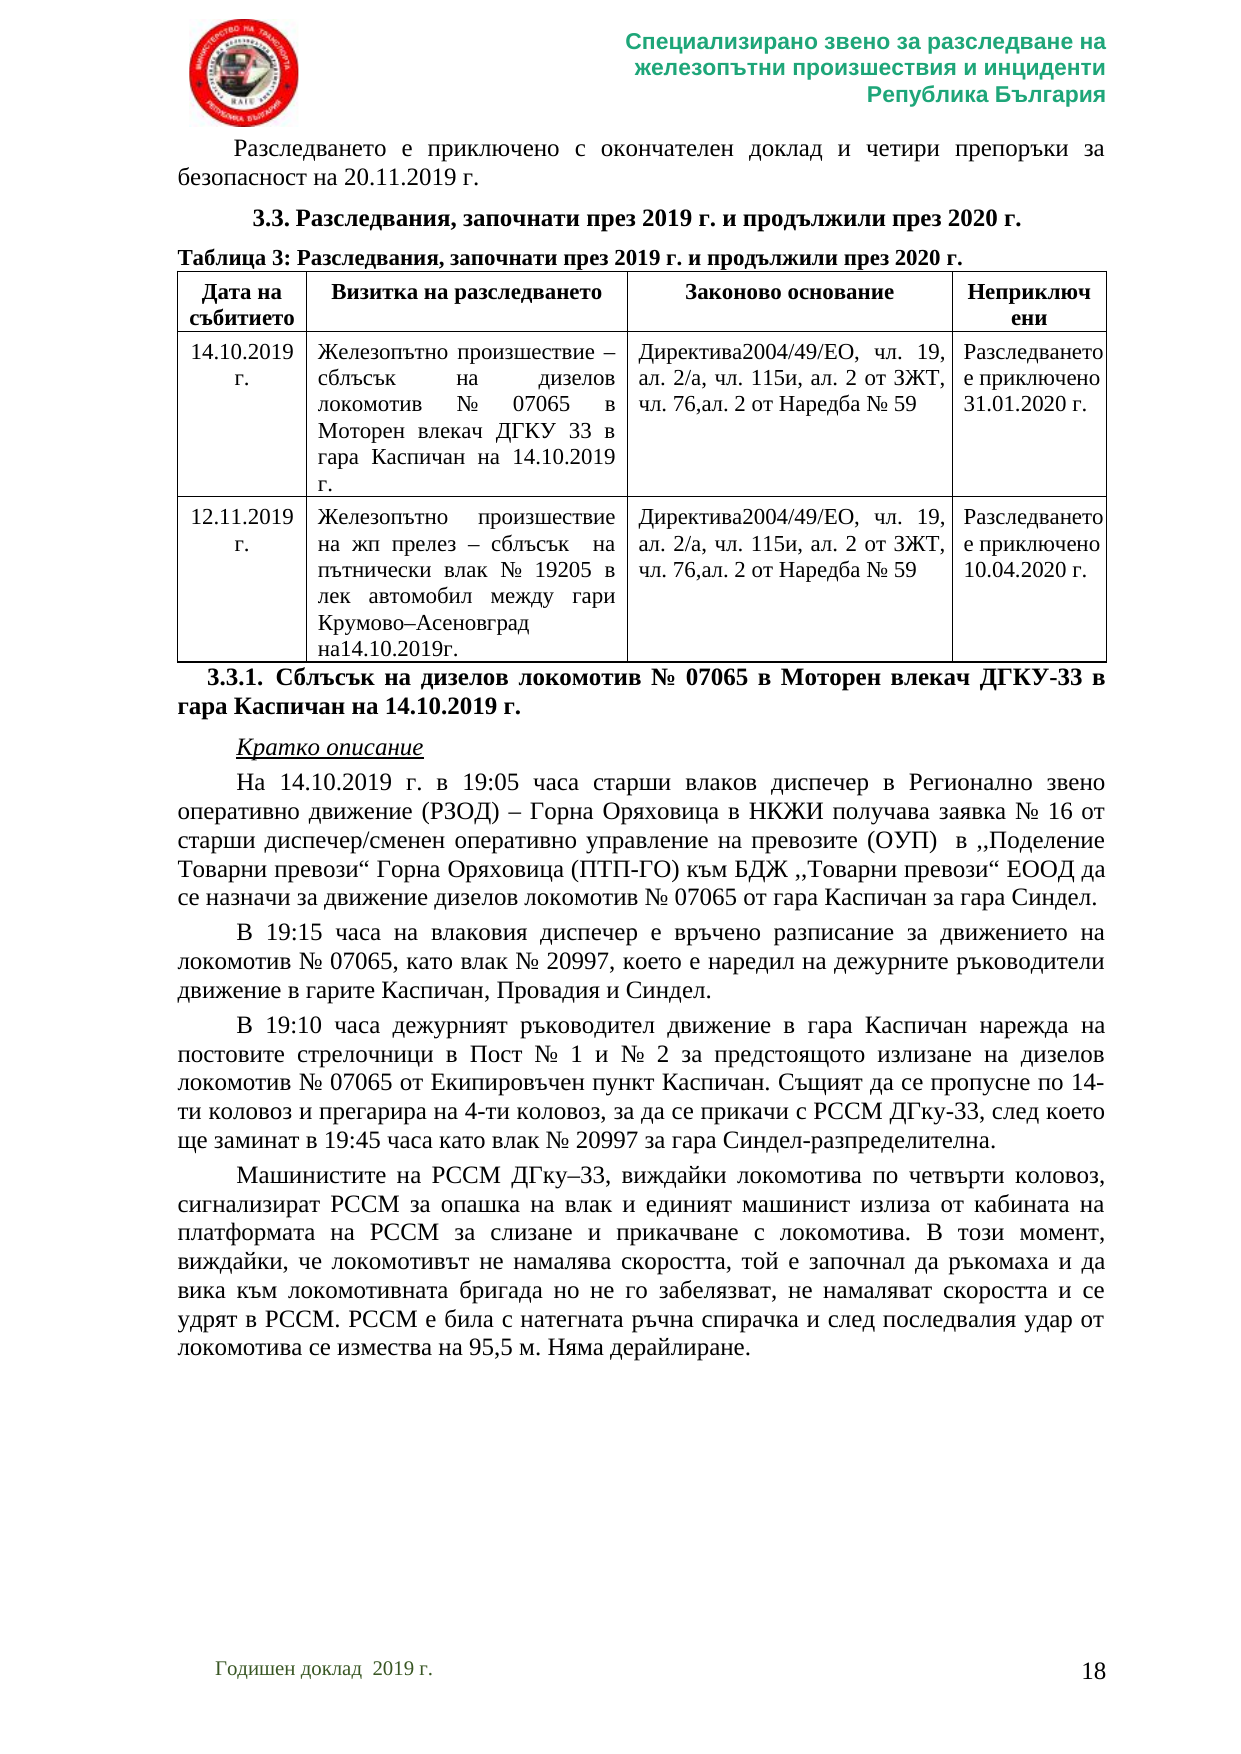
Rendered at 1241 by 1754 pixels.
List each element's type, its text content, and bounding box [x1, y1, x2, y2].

table_cell 14.10.2019 г. [178, 332, 306, 496]
list Таблица 3: Разследвания, започнати през 2019 г. и продължили през 2020 г. [177, 244, 1106, 271]
text Машинистите на РССМ ДГку–33, виждайки локомотива по четвърти коловоз, сигнализират РССМ за опашка на влак и единият машинист излиза от кабината на платформата на РССМ за слизане и прикачване с локомотива. В този момент, виждайки, че локомотивът не намалява скоростта, той е започнал да ръкомаха и да вика към локомотивната бригада но не го забелязват, не намаляват скоростта и се удрят в РССМ. РССМ е била с натегната ръчна спирачка и след последвалия удар от локомотива се измества на 95,5 м. Няма дерайлиране. [177, 1160, 1106, 1361]
table_cell Директива2004/49/ЕО, чл. 19, ал. 2/а, чл. 115и, ал. 2 от ЗЖТ, чл. 76,ал. 2 от Наредба № 59 [628, 332, 952, 496]
text В 19:10 часа дежурният ръководител движение в гара Каспичан нарежда на постовите стрелочници в Пост № 1 и № 2 за предстоящото излизане на дизелов локомотив № 07065 от Екипировъчен пункт Каспичан. Същият да се пропусне по 14-ти коловоз и прегарира на 4-ти коловоз, за да се прикачи с РССМ ДГку-33, след което ще заминат в 19:45 часа като влак № 20997 за гара Синдел-разпределителна. [177, 1010, 1106, 1154]
subtitle Разследвания, започнати през 2019 г. и продължили през 2020 г. [177, 203, 1106, 232]
table_header Дата на събитието [178, 272, 306, 331]
text Кратко описание [177, 732, 1106, 761]
table_cell Разследването е приключено 31.01.2020 г. [953, 332, 1106, 496]
table_cell 12.11.2019 г. [178, 497, 306, 661]
list Сблъсък на дизелов локомотив № 07065 в Моторен влекач ДГКУ-33 в гара Каспичан на 14.10.2019 г. [177, 663, 1106, 720]
table_header Законово основание [628, 272, 952, 331]
table_cell Разследването е приключено 10.04.2020 г. [953, 497, 1106, 661]
table_cell Железопътно произшествие на жп прелез – сблъсък на пътнически влак № 19205 в лек автомобил между гари Крумово–Асеновград на14.10.2019г. [307, 497, 627, 661]
table_cell Железопътно произшествие – сблъсък на дизелов локомотив № 07065 в Моторен влекач ДГКУ 33 в гара Каспичан на 14.10.2019 г. [307, 332, 627, 496]
text Разследването е приключено с окончателен доклад и четири препоръки за безопасност на 20.11.2019 г. [177, 133, 1106, 190]
text На 14.10.2019 г. в 19:05 часа старши влаков диспечер в Регионално звено оперативно движение (РЗОД) – Горна Оряховица в НКЖИ получава заявка № 16 от старши диспечер/сменен оперативно управление на превозите (ОУП) в ,,Поделение Товарни превози“ Горна Оряховица (ПТП-ГО) към БДЖ ,,Товарни превози“ ЕООД да се назначи за движение дизелов локомотив № 07065 от гара Каспичан за гара Синдел. [177, 767, 1106, 911]
text В 19:15 часа на влаковия диспечер е връчено разписание за движението на локомотив № 07065, като влак № 20997, което е наредил на дежурните ръководители движение в гарите Каспичан, Провадия и Синдел. [177, 917, 1106, 1004]
table_cell Директива2004/49/ЕО, чл. 19, ал. 2/а, чл. 115и, ал. 2 от ЗЖТ, чл. 76,ал. 2 от Наредба № 59 [628, 497, 952, 661]
table_header Визитка на разследването [307, 272, 627, 331]
picture [189, 19, 299, 127]
table_header Неприключени [953, 272, 1106, 331]
